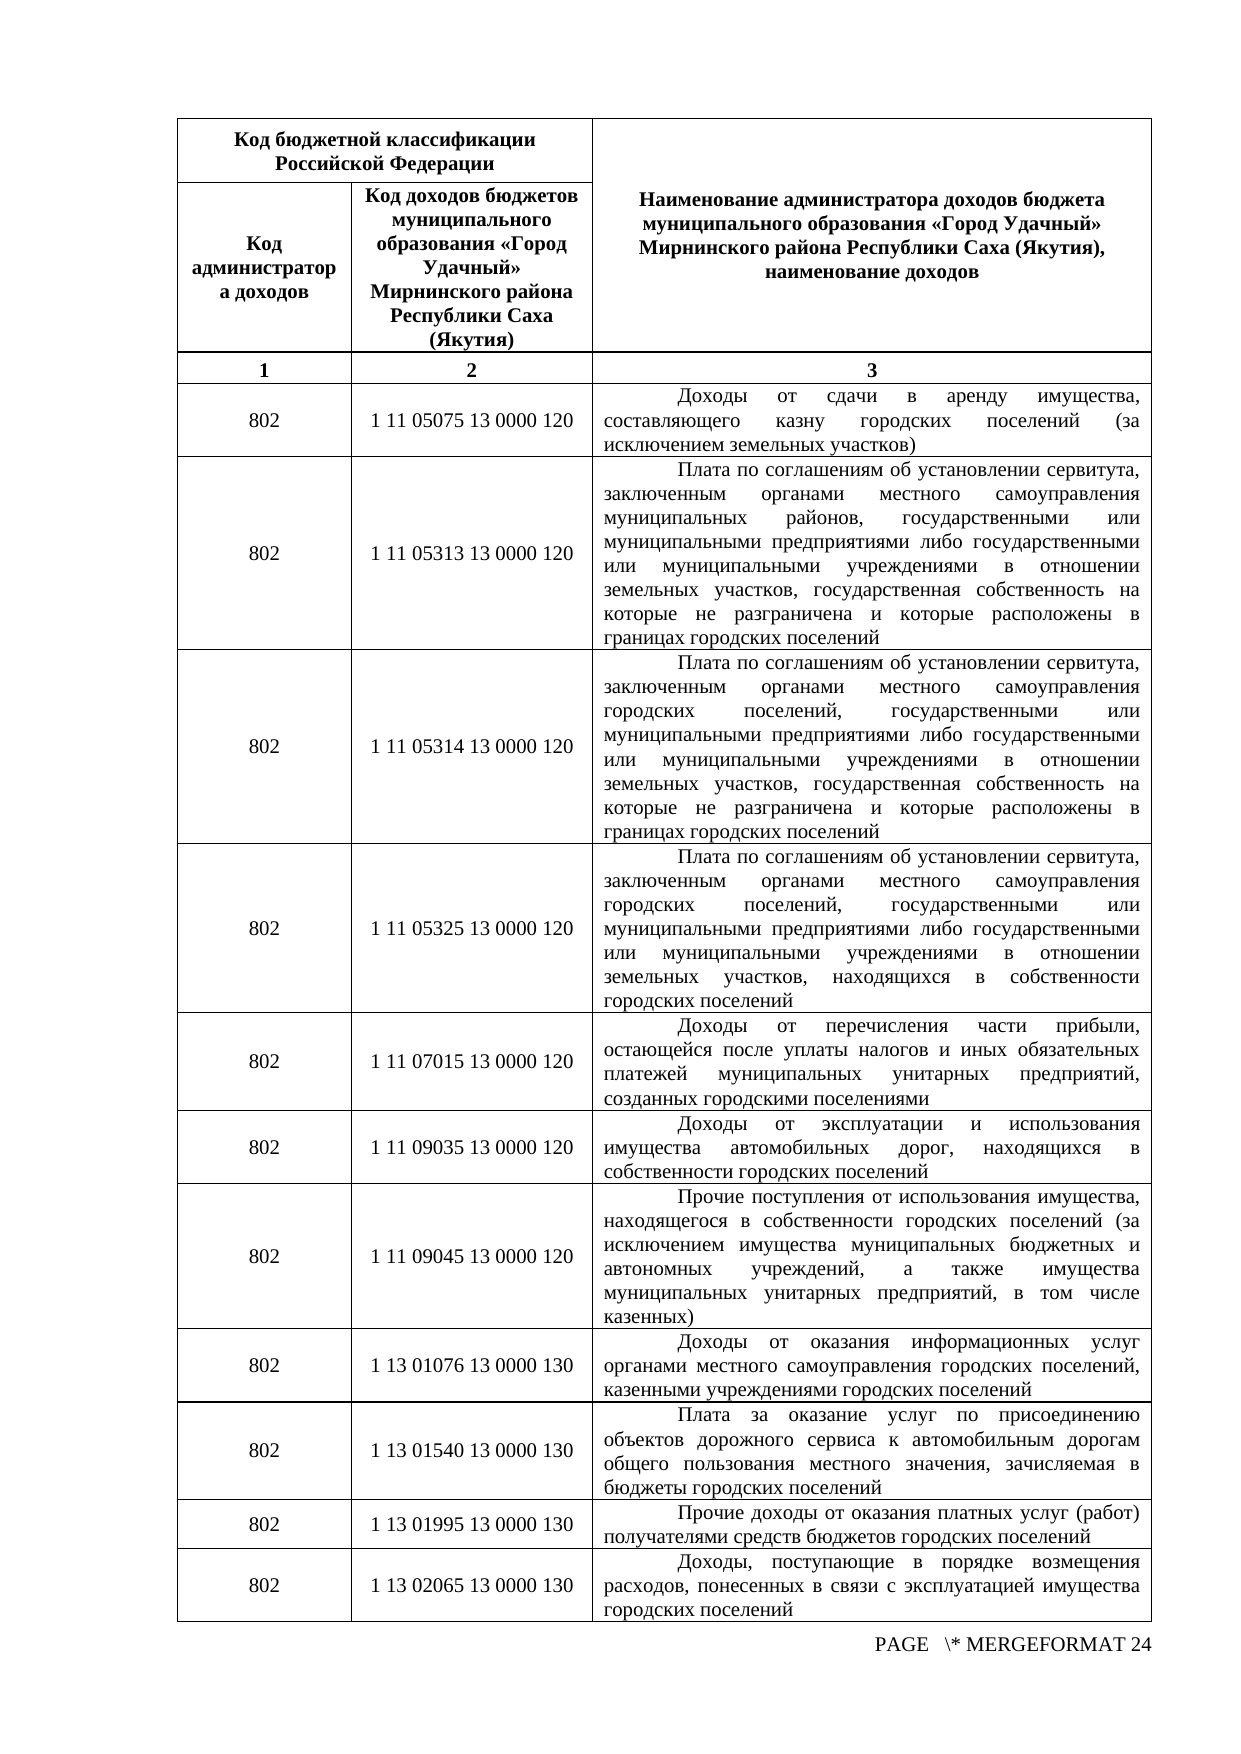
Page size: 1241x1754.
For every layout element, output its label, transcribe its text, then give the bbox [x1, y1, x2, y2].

table_header Код бюджетной классификации Российской Федерации [178, 119, 592, 182]
table_header Наименование администратора доходов бюджета муниципального образования «Город Удачный» Мирнинского района Республики Саха (Якутия), наименование доходов [593, 119, 1151, 351]
table_cell 1 11 07015 13 0000 120 [352, 1013, 592, 1109]
table_cell 1 13 01995 13 0000 130 [352, 1500, 592, 1548]
table_cell Прочие доходы от оказания платных услуг (работ) получателями средств бюджетов городских поселений [593, 1500, 1151, 1548]
table_cell Доходы, поступающие в порядке возмещения расходов, понесенных в связи с эксплуатацией имущества городских поселений [593, 1549, 1151, 1621]
table_cell Доходы от эксплуатации и использования имущества автомобильных дорог, находящихся в собственности городских поселений [593, 1111, 1151, 1183]
table_cell Прочие поступления от использования имущества, находящегося в собственности городских поселений (за исключением имущества муниципальных бюджетных и автономных учреждений, а также имущества муниципальных унитарных предприятий, в том числе казенных) [593, 1184, 1151, 1328]
table_cell 802 [178, 650, 351, 843]
table_cell 802 [178, 457, 351, 649]
table_cell 1 13 02065 13 0000 130 [352, 1549, 592, 1621]
table_cell Плата по соглашениям об установлении сервитута, заключенным органами местного самоуправления муниципальных районов, государственными или муниципальными предприятиями либо государственными или муниципальными учреждениями в отношении земельных участков, государственная собственность на которые не разграничена и которые расположены в границах городских поселений [593, 457, 1151, 649]
table_cell 802 [178, 1329, 351, 1401]
table_cell 1 [178, 353, 351, 382]
table_cell 802 [178, 1184, 351, 1328]
table_cell 1 13 01076 13 0000 130 [352, 1329, 592, 1401]
table_cell 802 [178, 384, 351, 456]
table_cell 1 11 05314 13 0000 120 [352, 650, 592, 843]
table_cell Доходы от оказания информационных услуг органами местного самоуправления городских поселений, казенными учреждениями городских поселений [593, 1329, 1151, 1401]
table_cell 1 11 05313 13 0000 120 [352, 457, 592, 649]
table_cell Доходы от перечисления части прибыли, остающейся после уплаты налогов и иных обязательных платежей муниципальных унитарных предприятий, созданных городскими поселениями [593, 1013, 1151, 1109]
table_cell 1 11 05075 13 0000 120 [352, 384, 592, 456]
table_cell 802 [178, 1500, 351, 1548]
table_cell 802 [178, 1403, 351, 1499]
table_cell Плата по соглашениям об установлении сервитута, заключенным органами местного самоуправления городских поселений, государственными или муниципальными предприятиями либо государственными или муниципальными учреждениями в отношении земельных участков, государственная собственность на которые не разграничена и которые расположены в границах городских поселений [593, 650, 1151, 843]
table_cell 802 [178, 1013, 351, 1109]
table_cell Код доходов бюджетов муниципального образования «Город Удачный» Мирнинского района Республики Саха (Якутия) [352, 183, 592, 351]
table_cell 1 11 09045 13 0000 120 [352, 1184, 592, 1328]
table_cell 3 [593, 353, 1151, 382]
table_cell 802 [178, 1549, 351, 1621]
table_cell 802 [178, 1111, 351, 1183]
table_cell 2 [352, 353, 592, 382]
table_cell Плата по соглашениям об установлении сервитута, заключенным органами местного самоуправления городских поселений, государственными или муниципальными предприятиями либо государственными или муниципальными учреждениями в отношении земельных участков, находящихся в собственности городских поселений [593, 844, 1151, 1012]
table_cell 802 [178, 844, 351, 1012]
table_cell Доходы от сдачи в аренду имущества, составляющего казну городских поселений (за исключением земельных участков) [593, 384, 1151, 456]
table_cell 1 11 09035 13 0000 120 [352, 1111, 592, 1183]
table_cell 1 13 01540 13 0000 130 [352, 1403, 592, 1499]
table_cell Код администратора доходов [178, 183, 351, 351]
table_cell 1 11 05325 13 0000 120 [352, 844, 592, 1012]
table_cell Плата за оказание услуг по присоединению объектов дорожного сервиса к автомобильным дорогам общего пользования местного значения, зачисляемая в бюджеты городских поселений [593, 1403, 1151, 1499]
